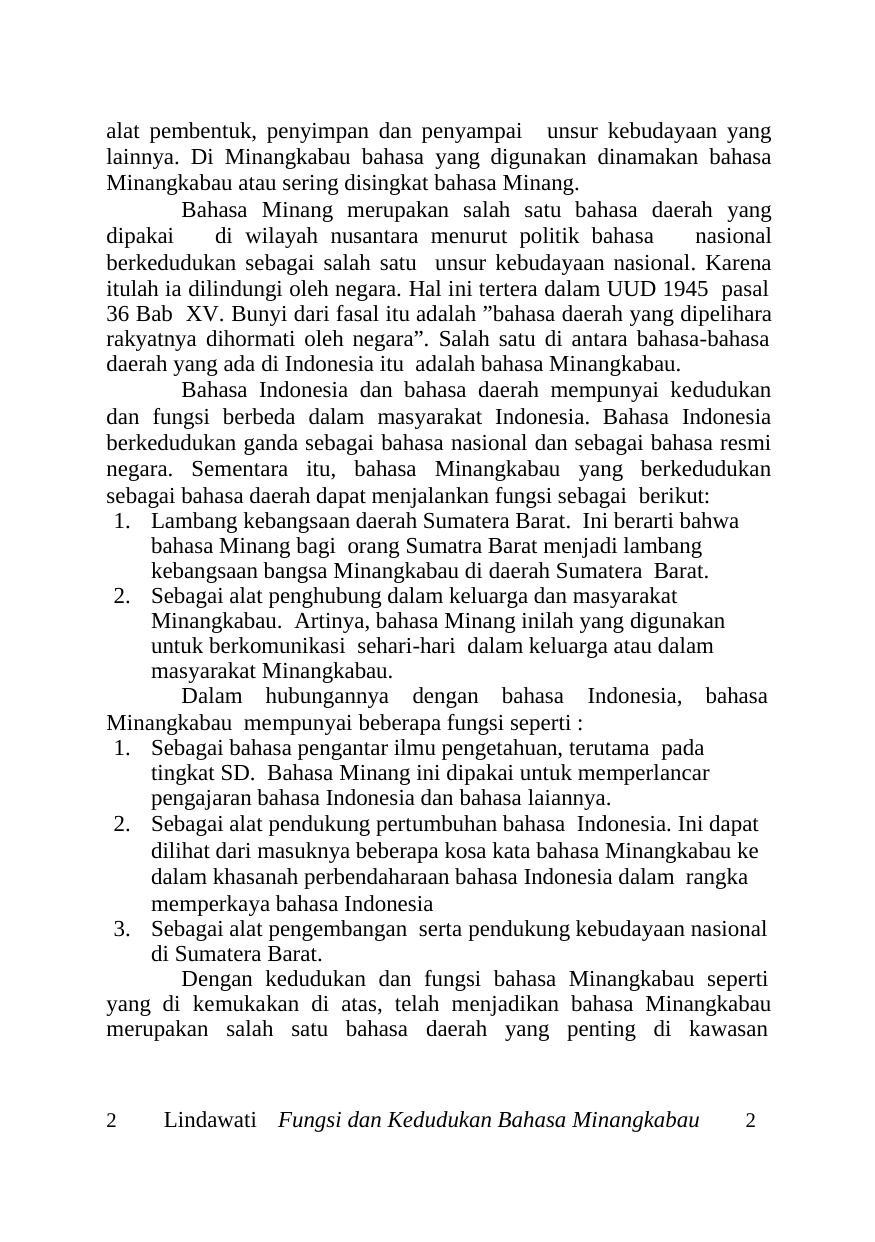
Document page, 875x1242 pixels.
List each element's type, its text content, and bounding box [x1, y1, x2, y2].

text alat pembentuk, penyimpan dan penyampai unsur kebudayaan yang lainnya. Di Minangkabau bahasa yang digunakan dinamakan bahasa Minangkabau atau sering disingkat bahasa Minang. [106, 117, 772, 196]
text masyarakat Minangkabau. [151, 659, 780, 684]
text Dalam hubungannya dengan bahasa Indonesia, bahasa [181, 684, 780, 709]
text pengajaran bahasa Indonesia dan bahasa laiannya. [151, 785, 780, 810]
text Bahasa Indonesia dan bahasa daerah mempunyai kedudukan dan fungsi berbeda dalam masyarakat Indonesia. Bahasa Indonesia berkedudukan ganda sebagai bahasa nasional dan sebagai bahasa resmi negara. Sementara itu, bahasa Minangkabau yang berkedudukan sebagai bahasa daerah dapat menjalankan fungsi sebagai berikut: [106, 376, 771, 508]
text 36 Bab XV. Bunyi dari fasal itu adalah ”bahasa daerah yang dipelihara rakyatnya dihormati oleh negara”. Salah satu di antara bahasa-bahasa [106, 301, 772, 351]
text daerah yang ada di Indonesia itu adalah bahasa Minangkabau. [106, 351, 684, 376]
text Minangkabau. Artinya, bahasa Minang inilah yang digunakan untuk berkomunikasi sehari-hari dalam keluarga atau dalam [151, 609, 728, 659]
text Minangkabau mempunyai beberapa fungsi seperti : [106, 709, 586, 735]
text yang di kemukakan di atas, telah menjadikan bahasa Minangkabau merupakan salah satu bahasa daerah yang penting di kawasan [106, 991, 771, 1041]
text Dengan kedudukan dan fungsi bahasa Minangkabau seperti [181, 966, 780, 991]
text 2. Sebagai alat penghubung dalam keluarga dan masyarakat [113, 584, 680, 609]
text 1. Sebagai bahasa pengantar ilmu pengetahuan, terutama pada tingkat SD. Bahasa Minang ini dipakai untuk memperlancar [113, 735, 711, 785]
text 1. Lambang kebangsaan daerah Sumatera Barat. Ini berarti bahwa bahasa Minang bagi orang Sumatra Barat menjadi lambang kebangsaan bangsa Minangkabau di daerah Sumatera Barat. [113, 509, 742, 584]
text 2. Sebagai alat pendukung pertumbuhan bahasa Indonesia. Ini dapat dilihat dari masuknya beberapa kosa kata bahasa Minangkabau ke dalam khasanah perbendaharaan bahasa Indonesia dalam rangka memperkaya bahasa Indonesia [113, 811, 762, 916]
text Bahasa Minang merupakan salah satu bahasa daerah yang dipakai di wilayah nusantara menurut politik bahasa nasional berkedudukan sebagai salah satu unsur kebudayaan nasional. Karena itulah ia dilindungi oleh negara. Hal ini tertera dalam UUD 1945 pasal [106, 196, 772, 301]
text 3. Sebagai alat pengembangan serta pendukung kebudayaan nasional di Sumatera Barat. [113, 916, 770, 966]
